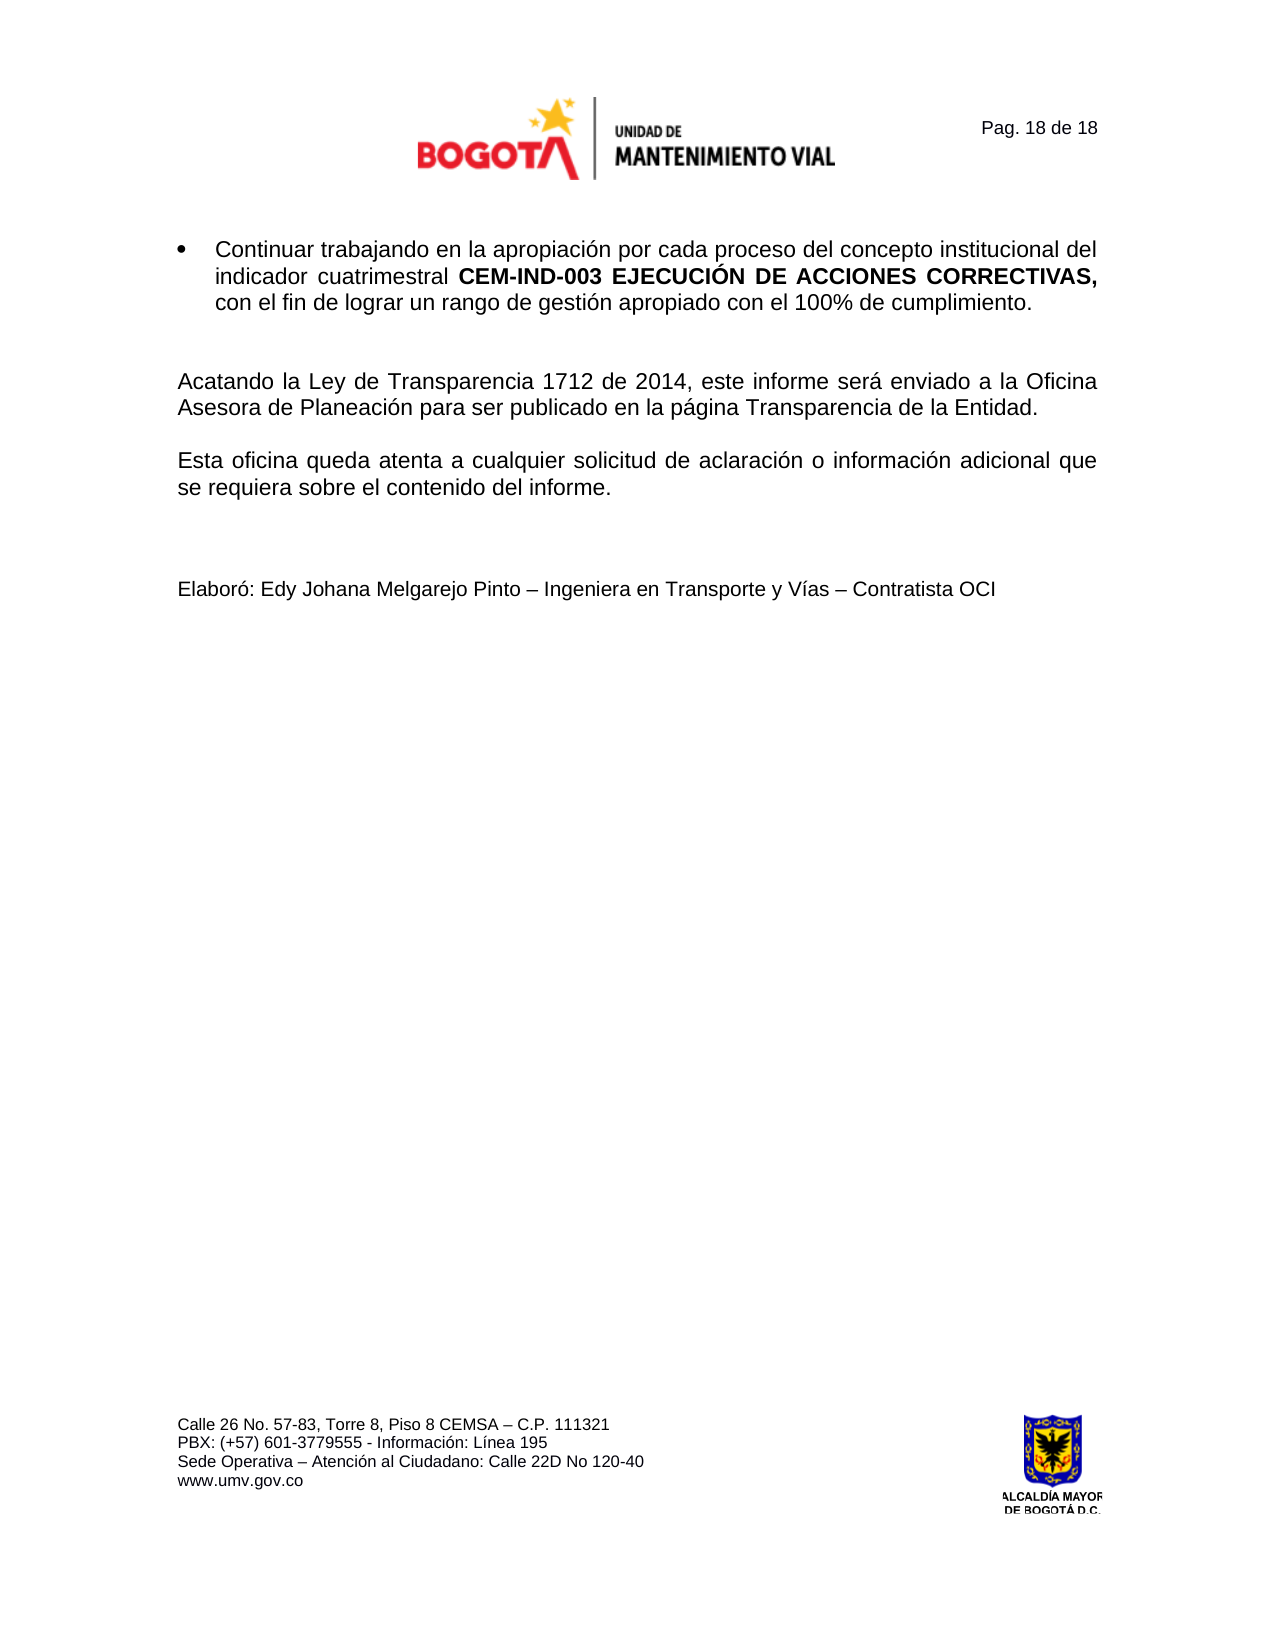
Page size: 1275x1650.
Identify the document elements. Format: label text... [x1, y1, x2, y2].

text Acatando la Ley de Transparencia 1712 de 2014, este informe será enviado a la Oficina Asesora de Planeación para ser publicado en la página Transparencia de la Entidad. [177, 368, 1098, 421]
list Continuar trabajando en la apropiación por cada proceso del concepto institucional del indicador cuatrimestral CEM-IND-003 EJECUCIÓN DE ACCIONES CORRECTIVAS, con el fin de lograr un rango de gestión apropiado con el 100% de cumplimiento. [177, 236, 1098, 315]
text Elaboró: Edy Johana Melgarejo Pinto – Ingeniera en Transporte y Vías – Contratista OCI [177, 576, 1098, 600]
picture [1000, 1414, 1102, 1512]
text Esta oficina queda atenta a cualquier solicitud de aclaración o información adicional que se requiera sobre el contenido del informe. [177, 447, 1098, 500]
picture [417, 97, 835, 180]
